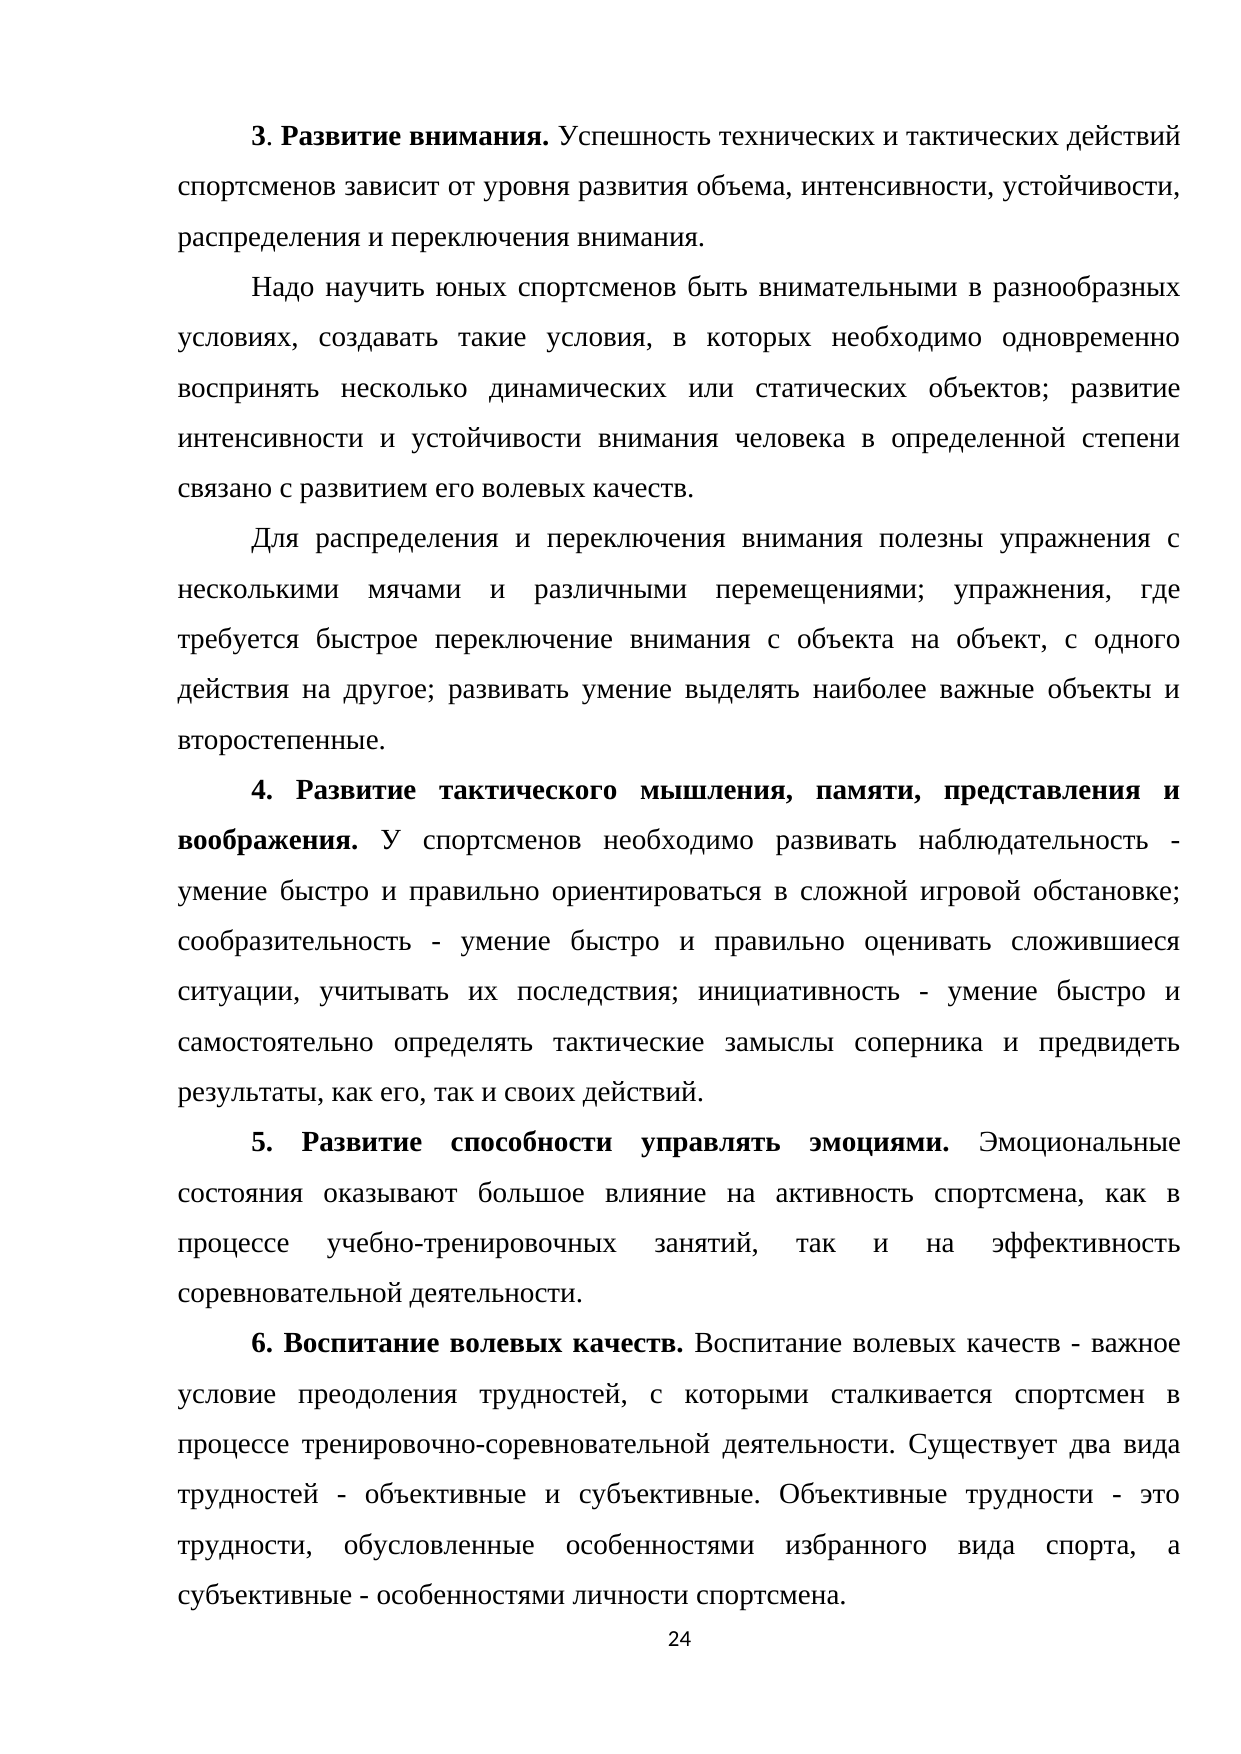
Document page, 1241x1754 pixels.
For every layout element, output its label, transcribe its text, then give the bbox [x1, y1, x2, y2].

text Для распределения и переключения внимания полезны упражнения с несколькими мячами и различными перемещениями; упражнения, где требуется быстрое переключение внимания с объекта на объект, с одного действия на другое; развивать умение выделять наиболее важные объекты и второстепенные. [177, 521, 1181, 755]
text 5. Развитие способности управлять эмоциями. Эмоциональные состояния оказывают большое влияние на активность спортсмена, как в процессе учебно-тренировочных занятий, так и на эффективность соревновательной деятельности. [177, 1124, 1181, 1309]
text Надо научить юных спортсменов быть внимательными в разнообразных условиях, создавать такие условия, в которых необходимо одновременно воспринять несколько динамических или статических объектов; развитие интенсивности и устойчивости внимания человека в определенной степени связано с развитием его волевых качеств. [177, 269, 1181, 504]
text 4. Развитие тактического мышления, памяти, представления и воображения. У спортсменов необходимо развивать наблюдательность - умение быстро и правильно ориентироваться в сложной игровой обстановке; сообразительность - умение быстро и правильно оценивать сложившиеся ситуации, учитывать их последствия; инициативность - умение быстро и самостоятельно определять тактические замыслы соперника и предвидеть результаты, как его, так и своих действий. [177, 772, 1181, 1108]
text 3. Развитие внимания. Успешность технических и тактических действий спортсменов зависит от уровня развития объема, интенсивности, устойчивости, распределения и переключения внимания. [177, 118, 1181, 252]
text 6. Воспитание волевых качеств. Воспитание волевых качеств - важное условие преодоления трудностей, с которыми сталкивается спортсмен в процессе тренировочно-соревновательной деятельности. Существует два вида трудностей - объективные и субъективные. Объективные трудности - это трудности, обусловленные особенностями избранного вида спорта, а субъективные - особенностями личности спортсмена. [177, 1326, 1181, 1611]
